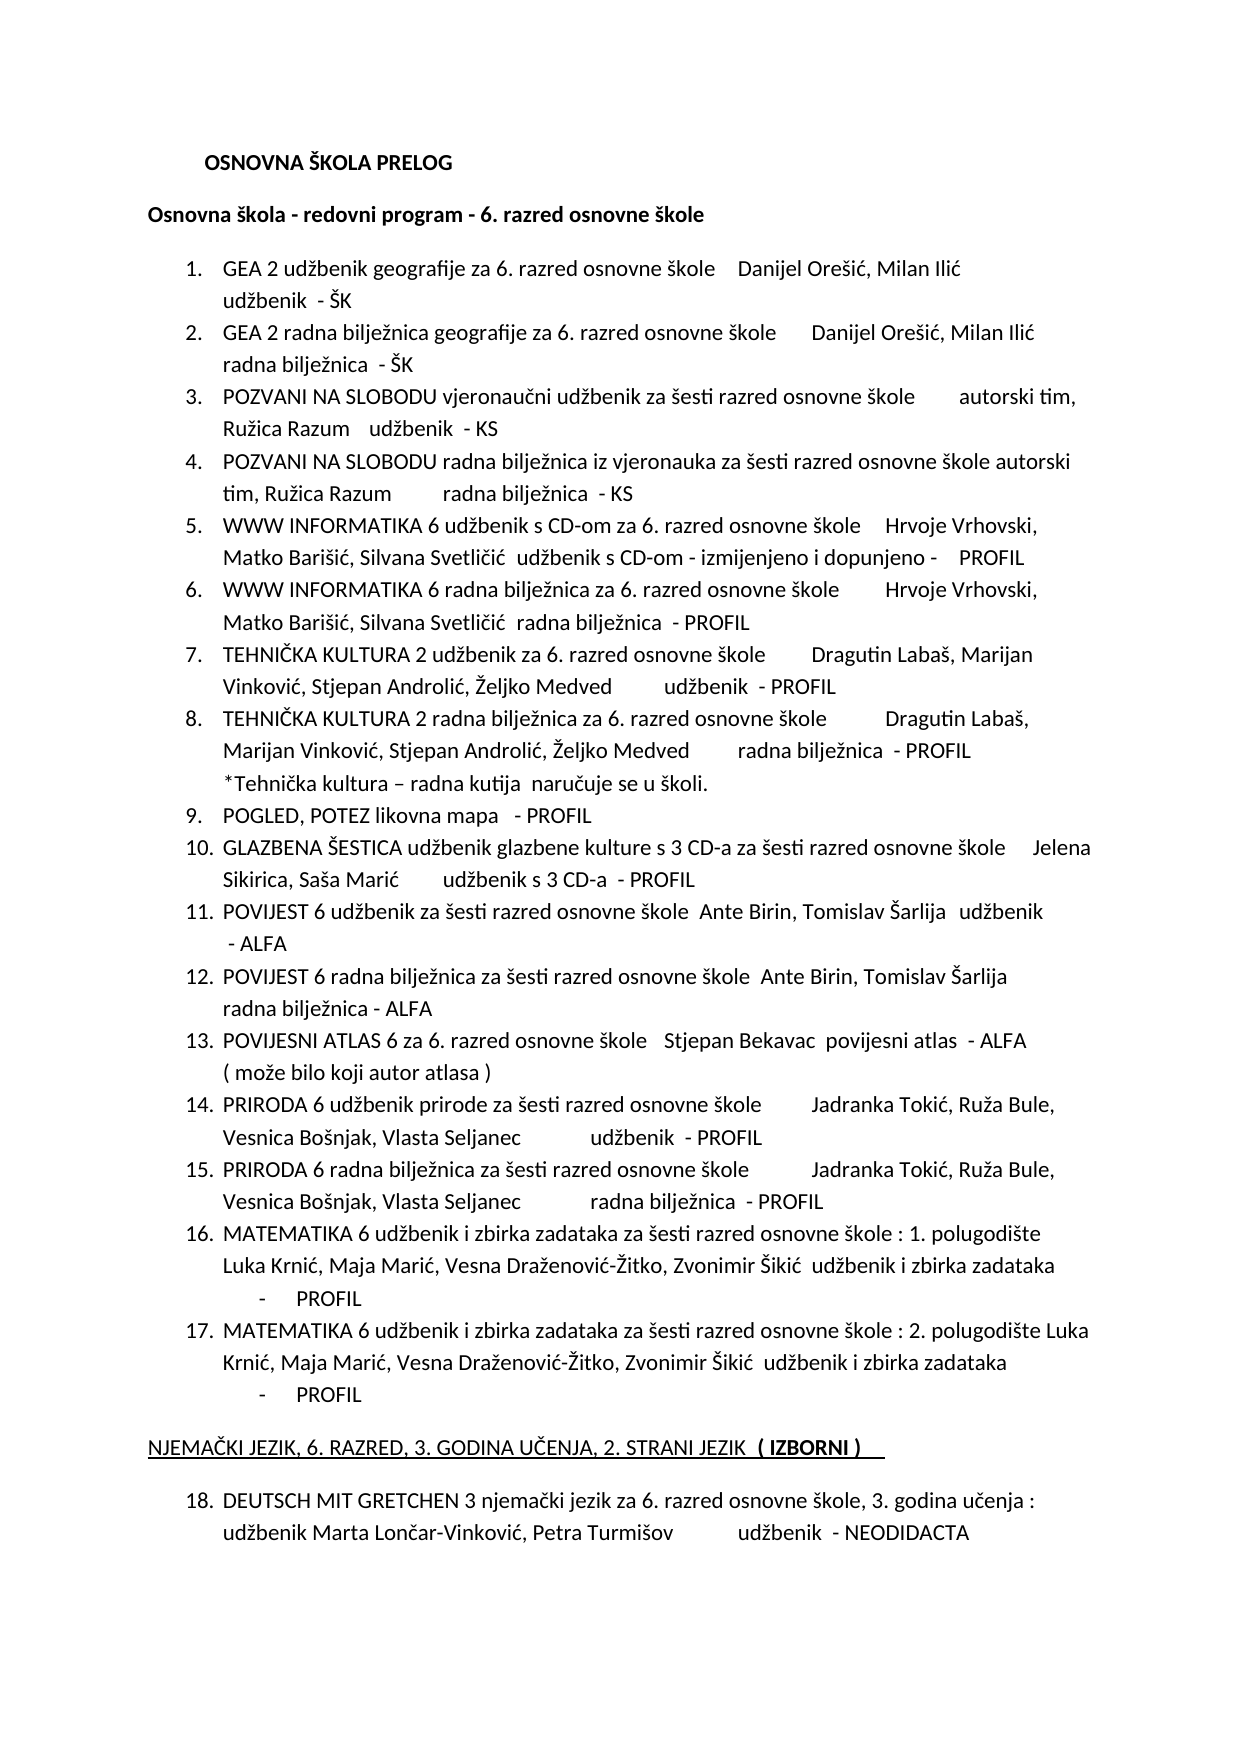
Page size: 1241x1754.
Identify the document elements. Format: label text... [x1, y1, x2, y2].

list radna bilježnica - ALFA [223, 994, 1093, 1022]
list POVIJEST 6 radna bilježnica za šesti razred osnovne škole Ante Birin, Tomislav Šarlija [185, 962, 1093, 990]
list udžbenik - ŠK [223, 286, 1093, 314]
list GEA 2 udžbenik geografije za 6. razred osnovne škole Danijel Orešić, Milan Ilić [185, 254, 1093, 282]
list WWW INFORMATIKA 6 udžbenik s CD-om za 6. razred osnovne škole Hrvoje Vrhovski, Matko Barišić, Silvana Svetličić udžbenik s CD-om - izmijenjeno i dopunjeno - PROFIL [185, 511, 1093, 571]
list PRIRODA 6 radna bilježnica za šesti razred osnovne škole Jadranka Tokić, Ruža Bule, Vesnica Bošnjak, Vlasta Seljanec radna bilježnica - PROFIL [185, 1155, 1093, 1215]
text NJEMAČKI JEZIK, 6. RAZRED, 3. GODINA UČENJA, 2. STRANI JEZIK ( IZBORNI ) [148, 1433, 1093, 1461]
list PROFIL [258, 1284, 1093, 1312]
list TEHNIČKA KULTURA 2 udžbenik za 6. razred osnovne škole Dragutin Labaš, Marijan Vinković, Stjepan Androlić, Željko Medved udžbenik - PROFIL [185, 640, 1093, 700]
list GEA 2 radna bilježnica geografije za 6. razred osnovne škole Danijel Orešić, Milan Ilić radna bilježnica - ŠK [185, 318, 1093, 378]
list - ALFA [223, 929, 1093, 958]
list GLAZBENA ŠESTICA udžbenik glazbene kulture s 3 CD-a za šesti razred osnovne škole Jelena Sikirica, Saša Marić udžbenik s 3 CD-a - PROFIL [185, 833, 1093, 893]
list TEHNIČKA KULTURA 2 radna bilježnica za 6. razred osnovne škole Dragutin Labaš, Marijan Vinković, Stjepan Androlić, Željko Medved radna bilježnica - PROFIL [185, 704, 1093, 764]
list DEUTSCH MIT GRETCHEN 3 njemački jezik za 6. razred osnovne škole, 3. godina učenja : udžbenik Marta Lončar-Vinković, Petra Turmišov udžbenik - NEODIDACTA [185, 1486, 1093, 1546]
text Osnovna škola - redovni program - 6. razred osnovne škole [148, 201, 1093, 229]
list POVIJESNI ATLAS 6 za 6. razred osnovne škole Stjepan Bekavac povijesni atlas - ALFA [185, 1026, 1093, 1054]
list PROFIL [258, 1380, 1093, 1408]
list POVIJEST 6 udžbenik za šesti razred osnovne škole Ante Birin, Tomislav Šarlija udžbenik [185, 897, 1093, 925]
list POZVANI NA SLOBODU vjeronaučni udžbenik za šesti razred osnovne škole autorski tim, Ružica Razum udžbenik - KS [185, 382, 1093, 443]
list WWW INFORMATIKA 6 radna bilježnica za 6. razred osnovne škole Hrvoje Vrhovski, Matko Barišić, Silvana Svetličić radna bilježnica - PROFIL [185, 576, 1093, 636]
list MATEMATIKA 6 udžbenik i zbirka zadataka za šesti razred osnovne škole : 2. polugodište Luka Krnić, Maja Marić, Vesna Draženović-Žitko, Zvonimir Šikić udžbenik i zbirka zadataka [185, 1316, 1093, 1376]
list PRIRODA 6 udžbenik prirode za šesti razred osnovne škole Jadranka Tokić, Ruža Bule, Vesnica Bošnjak, Vlasta Seljanec udžbenik - PROFIL [185, 1091, 1093, 1151]
list MATEMATIKA 6 udžbenik i zbirka zadataka za šesti razred osnovne škole : 1. polugodište [185, 1219, 1093, 1247]
text OSNOVNA ŠKOLA PRELOG [148, 148, 1093, 176]
list POGLED, POTEZ likovna mapa - PROFIL [185, 801, 1093, 829]
list ( može bilo koji autor atlasa ) [223, 1058, 1093, 1086]
list *Tehnička kultura – radna kutija naručuje se u školi. [223, 769, 1093, 797]
list Luka Krnić, Maja Marić, Vesna Draženović-Žitko, Zvonimir Šikić udžbenik i zbirka zadataka [223, 1251, 1093, 1279]
list POZVANI NA SLOBODU radna bilježnica iz vjeronauka za šesti razred osnovne škole autorski tim, Ružica Razum radna bilježnica - KS [185, 447, 1093, 507]
